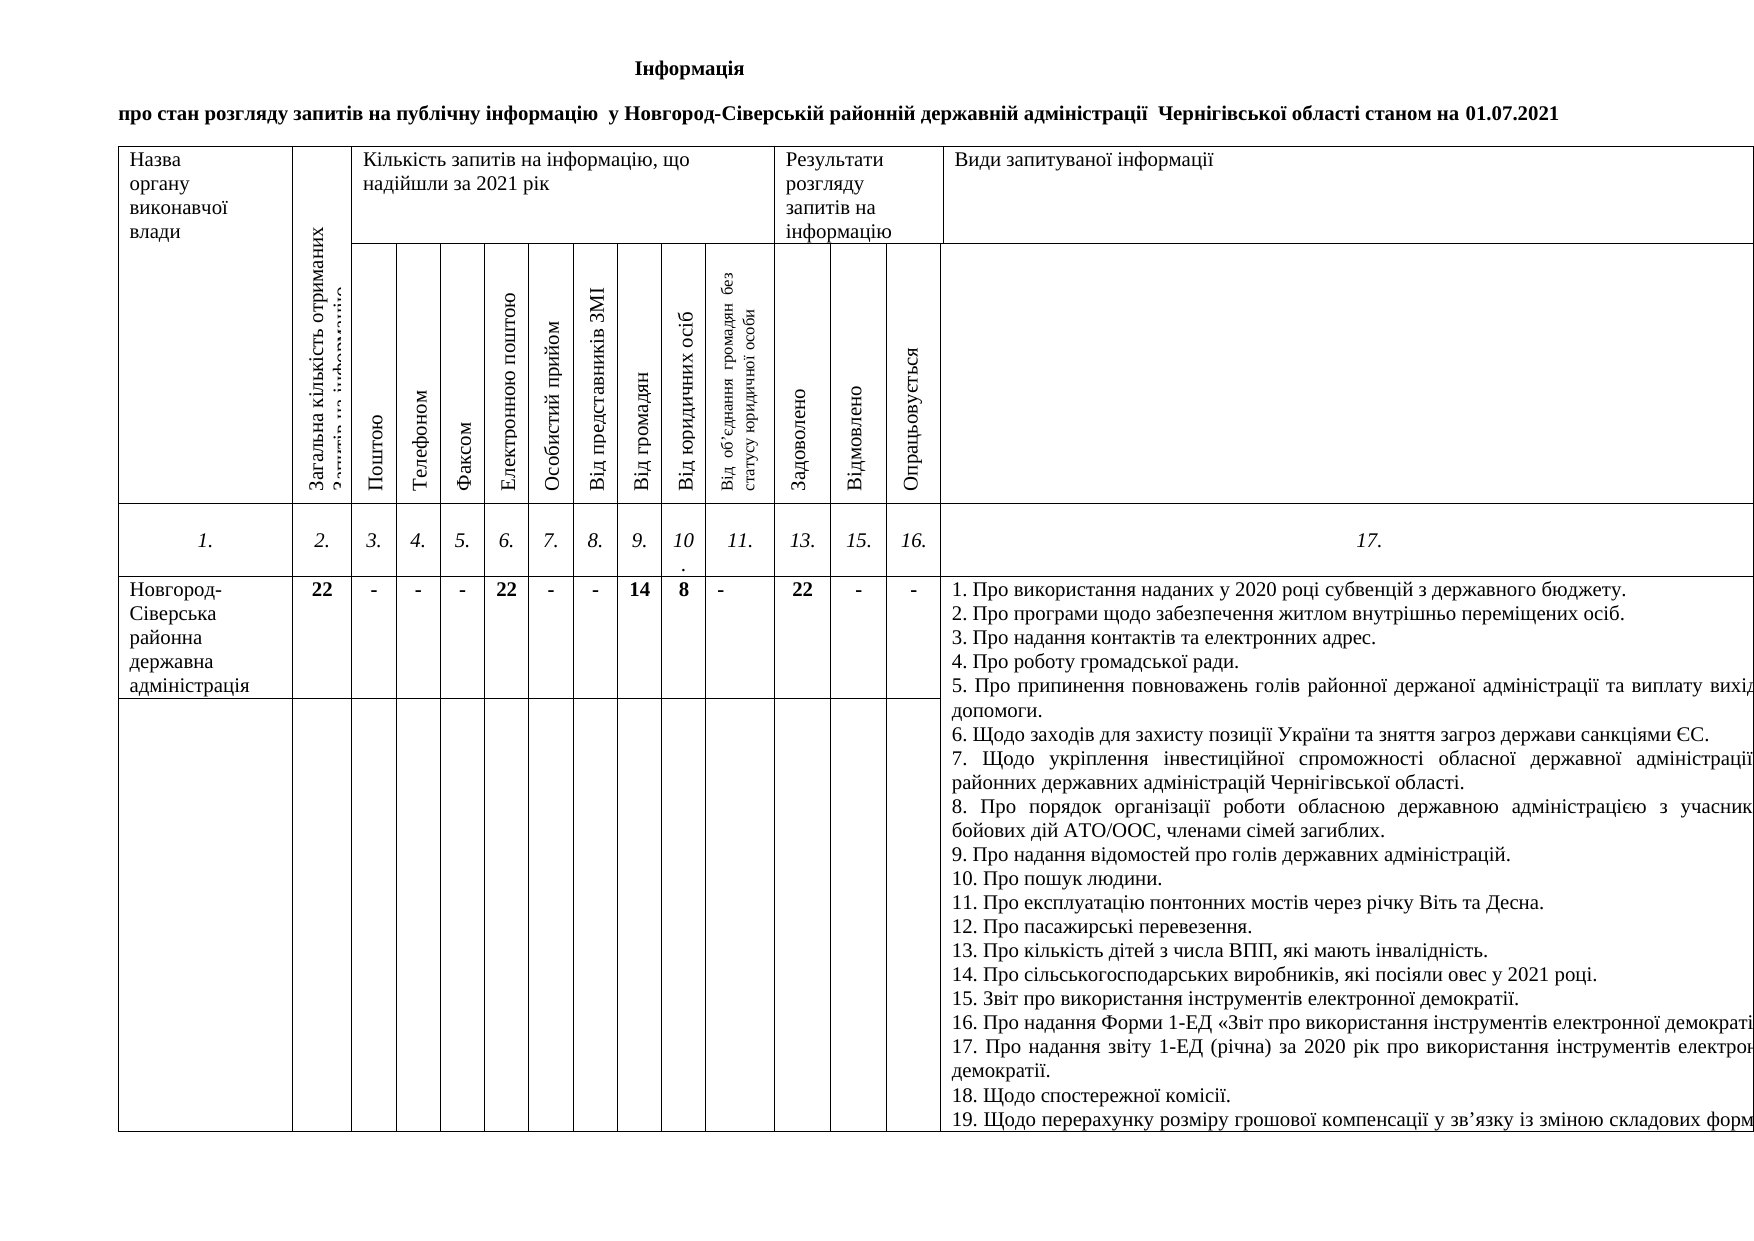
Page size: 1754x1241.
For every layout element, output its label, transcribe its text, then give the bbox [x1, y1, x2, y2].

table_cell [574, 699, 617, 1131]
table_cell [941, 244, 1753, 503]
table_cell 2. [293, 504, 351, 576]
table_header Кількість запитів на інформацію, що надійшли за 2021 рік [352, 147, 774, 243]
table_cell Особистий прийом [529, 244, 573, 503]
table_cell Задоволено [775, 244, 830, 503]
table_cell [485, 699, 528, 1131]
text Інформація [561, 56, 1636, 80]
table_cell Опрацьовується [887, 244, 940, 503]
table_cell 1. Про використання наданих у 2020 році субвенцій з державного бюджету. 2. Про програми щодо забезпечення житлом внутрішньо переміщених осіб. 3. Про надання контактів та електронних адрес. 4. Про роботу громадської ради. 5. Про припинення повноважень голів районної держаної адміністрації та виплату вихідної допомоги. 6. Щодо заходів для захисту позиції України та зняття загроз держави санкціями ЄС. 7. Щодо укріплення інвестиційної спроможності обласної державної адміністрації та районних державних адміністрацій Чернігівської області. 8. Про порядок організації роботи обласною державною адміністрацією з учасниками бойових дій АТО/ООС, членами сімей загиблих. 9. Про надання відомостей про голів державних адміністрацій. 10. Про пошук людини. 11. Про експлуатацію понтонних мостів через річку Віть та Десна. 12. Про пасажирські перевезення. 13. Про кількість дітей з числа ВПП, які мають інвалідність. 14. Про сільськогосподарських виробників, які посіяли овес у 2021 році. 15. Звіт про використання інструментів електронної демократії. 16. Про надання Форми 1-ЕД «Звіт про використання інструментів електронної демократії». 17. Про надання звіту 1-ЕД (річна) за 2020 рік про використання інструментів електронної демократії. 18. Щодо спостережної комісії. 19. Щодо перерахунку розміру грошової компенсації у зв’язку із зміною складових формули особам, які захищали незалежність, суверенітет та територіальну цілісність України, а також членам їх сімей. 20. Про порядок роботи у період карантину. 21. Щодо штатної чисельності та видатків на оплату праці. 22. Про передачу об’єктів права з комунальної у державну власність. [941, 577, 1753, 1131]
table_cell Від об’єднання громадян без статусу юридичної особи [706, 244, 774, 503]
table_cell 4. [397, 504, 440, 576]
table_header Загальна кількість отриманих Запитів на інформацію [293, 147, 351, 503]
table_cell [775, 699, 830, 1131]
table_cell 22 [293, 577, 351, 697]
table_cell - [397, 577, 440, 697]
table_cell 17. [941, 504, 1753, 576]
table_cell 13. [775, 504, 830, 576]
table_cell 14 [618, 577, 661, 697]
table_cell [352, 699, 396, 1131]
table_cell 6. [485, 504, 528, 576]
table_cell Телефоном [397, 244, 440, 503]
table_cell 1. [119, 504, 292, 576]
table_cell 3. [352, 504, 396, 576]
table_cell Факсом [441, 244, 484, 503]
table_cell 9. [618, 504, 661, 576]
table_cell Від представників ЗМІ [574, 244, 617, 503]
table_header Результати розгляду запитів на інформацію [775, 147, 943, 243]
table_cell [119, 699, 292, 1131]
table_cell 15. [831, 504, 886, 576]
table_cell [293, 699, 351, 1131]
table_cell Поштою [352, 244, 396, 503]
table_cell [706, 699, 774, 1131]
table_cell - [887, 577, 940, 697]
table_cell Відмовлено [831, 244, 886, 503]
table_cell 22 [485, 577, 528, 697]
text про стан розгляду запитів на публічну інформацію у Новгород-Сіверській районній державній адміністрації Чернігівської області станом на 01.07.2021 [118, 101, 1636, 125]
table_cell [831, 699, 886, 1131]
table_cell [662, 699, 705, 1131]
table_header Види запитуваної інформації [944, 147, 1753, 243]
table_cell Новгород-Сіверська районна державна адміністрація [119, 577, 292, 697]
table_cell 7. [529, 504, 573, 576]
table_cell - [352, 577, 396, 697]
table_cell - [831, 577, 886, 697]
table_cell Від юридичних осіб [662, 244, 705, 503]
table_cell [887, 699, 940, 1131]
table_cell [397, 699, 440, 1131]
table_cell 8 [662, 577, 705, 697]
table_cell 8. [574, 504, 617, 576]
table_cell 16. [887, 504, 940, 576]
table_cell Від громадян [618, 244, 661, 503]
table_header Назва органу виконавчої влади [119, 147, 292, 503]
table_cell - [441, 577, 484, 697]
table_cell - [706, 577, 774, 697]
table_cell 11. [706, 504, 774, 576]
table_cell [441, 699, 484, 1131]
table_cell 22 [775, 577, 830, 697]
table_cell - [529, 577, 573, 697]
table_cell [529, 699, 573, 1131]
table_cell 5. [441, 504, 484, 576]
table_cell Електронною поштою [485, 244, 528, 503]
table_cell [618, 699, 661, 1131]
table_cell - [574, 577, 617, 697]
table_cell 10. [662, 504, 705, 576]
